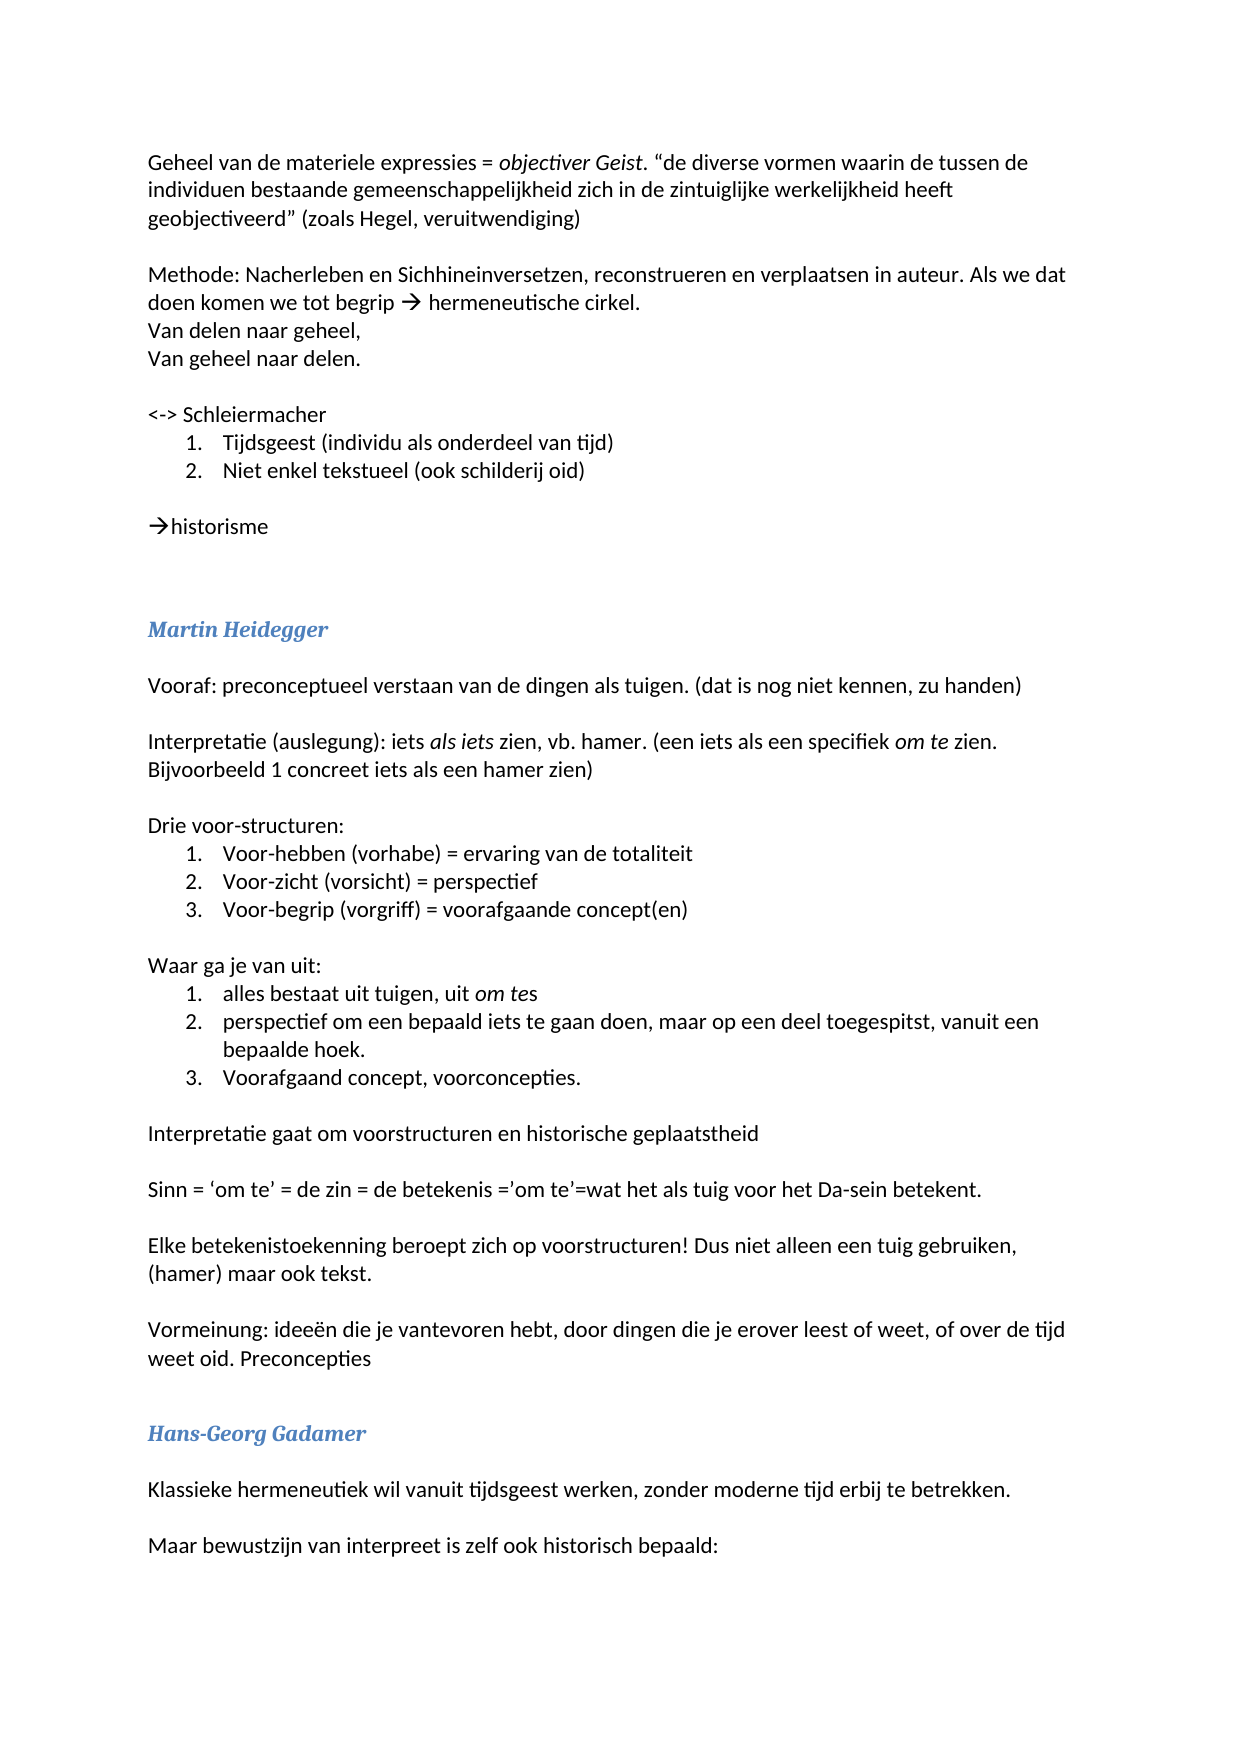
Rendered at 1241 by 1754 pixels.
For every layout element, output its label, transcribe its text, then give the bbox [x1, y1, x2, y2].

text Sinn = ‘om te’ = de zin = de betekenis =’om te’=wat het als tuig voor het Da-sein betekent. [148, 1176, 1093, 1203]
text historisme [148, 512, 1093, 540]
text Geheel van de materiele expressies = objectiver Geist. “de diverse vormen waarin de tussen de individuen bestaande gemeenschappelijkheid zich in de zintuiglijke werkelijkheid heeft geobjectiveerd” (zoals Hegel, veruitwendiging) [148, 148, 1093, 232]
list alles bestaat uit tuigen, uit om tes [185, 979, 1093, 1007]
text Vormeinung: ideeën die je vantevoren hebt, door dingen die je erover leest of weet, of over de tijd weet oid. Preconcepties [148, 1316, 1093, 1372]
text Interpretatie gaat om voorstructuren en historische geplaatstheid [148, 1119, 1093, 1147]
list Tijdsgeest (individu als onderdeel van tijd) [185, 428, 1093, 456]
text Vooraf: preconceptueel verstaan van de dingen als tuigen. (dat is nog niet kennen, zu handen) [148, 671, 1093, 699]
list Voor-begrip (vorgriff) = voorafgaande concept(en) [185, 895, 1093, 923]
subtitle Martin Heidegger [148, 617, 1093, 643]
list perspectief om een bepaald iets te gaan doen, maar op een deel toegespitst, vanuit een bepaalde hoek. [185, 1007, 1093, 1063]
subtitle Hans-Georg Gadamer [148, 1421, 1093, 1447]
text Interpretatie (auslegung): iets als iets zien, vb. hamer. (een iets als een specifiek om te zien. Bijvoorbeeld 1 concreet iets als een hamer zien) [148, 727, 1093, 783]
list Voor-hebben (vorhabe) = ervaring van de totaliteit [185, 839, 1093, 867]
list Voor-zicht (vorsicht) = perspectief [185, 867, 1093, 895]
text Waar ga je van uit: [148, 951, 1093, 979]
text Drie voor-structuren: [148, 811, 1093, 839]
text Klassieke hermeneutiek wil vanuit tijdsgeest werken, zonder moderne tijd erbij te betrekken. [148, 1475, 1093, 1503]
list Voorafgaand concept, voorconcepties. [185, 1063, 1093, 1091]
text Elke betekenistoekenning beroept zich op voorstructuren! Dus niet alleen een tuig gebruiken, (hamer) maar ook tekst. [148, 1232, 1093, 1288]
text Van delen naar geheel, [148, 316, 1093, 344]
text Van geheel naar delen. [148, 344, 1093, 372]
text <-> Schleiermacher [148, 400, 1093, 428]
text Maar bewustzijn van interpreet is zelf ook historisch bepaald: [148, 1531, 1093, 1559]
list Niet enkel tekstueel (ook schilderij oid) [185, 456, 1093, 484]
text Methode: Nacherleben en Sichhineinversetzen, reconstrueren en verplaatsen in auteur. Als we dat doen komen we tot begrip hermeneutische cirkel. [148, 260, 1093, 316]
